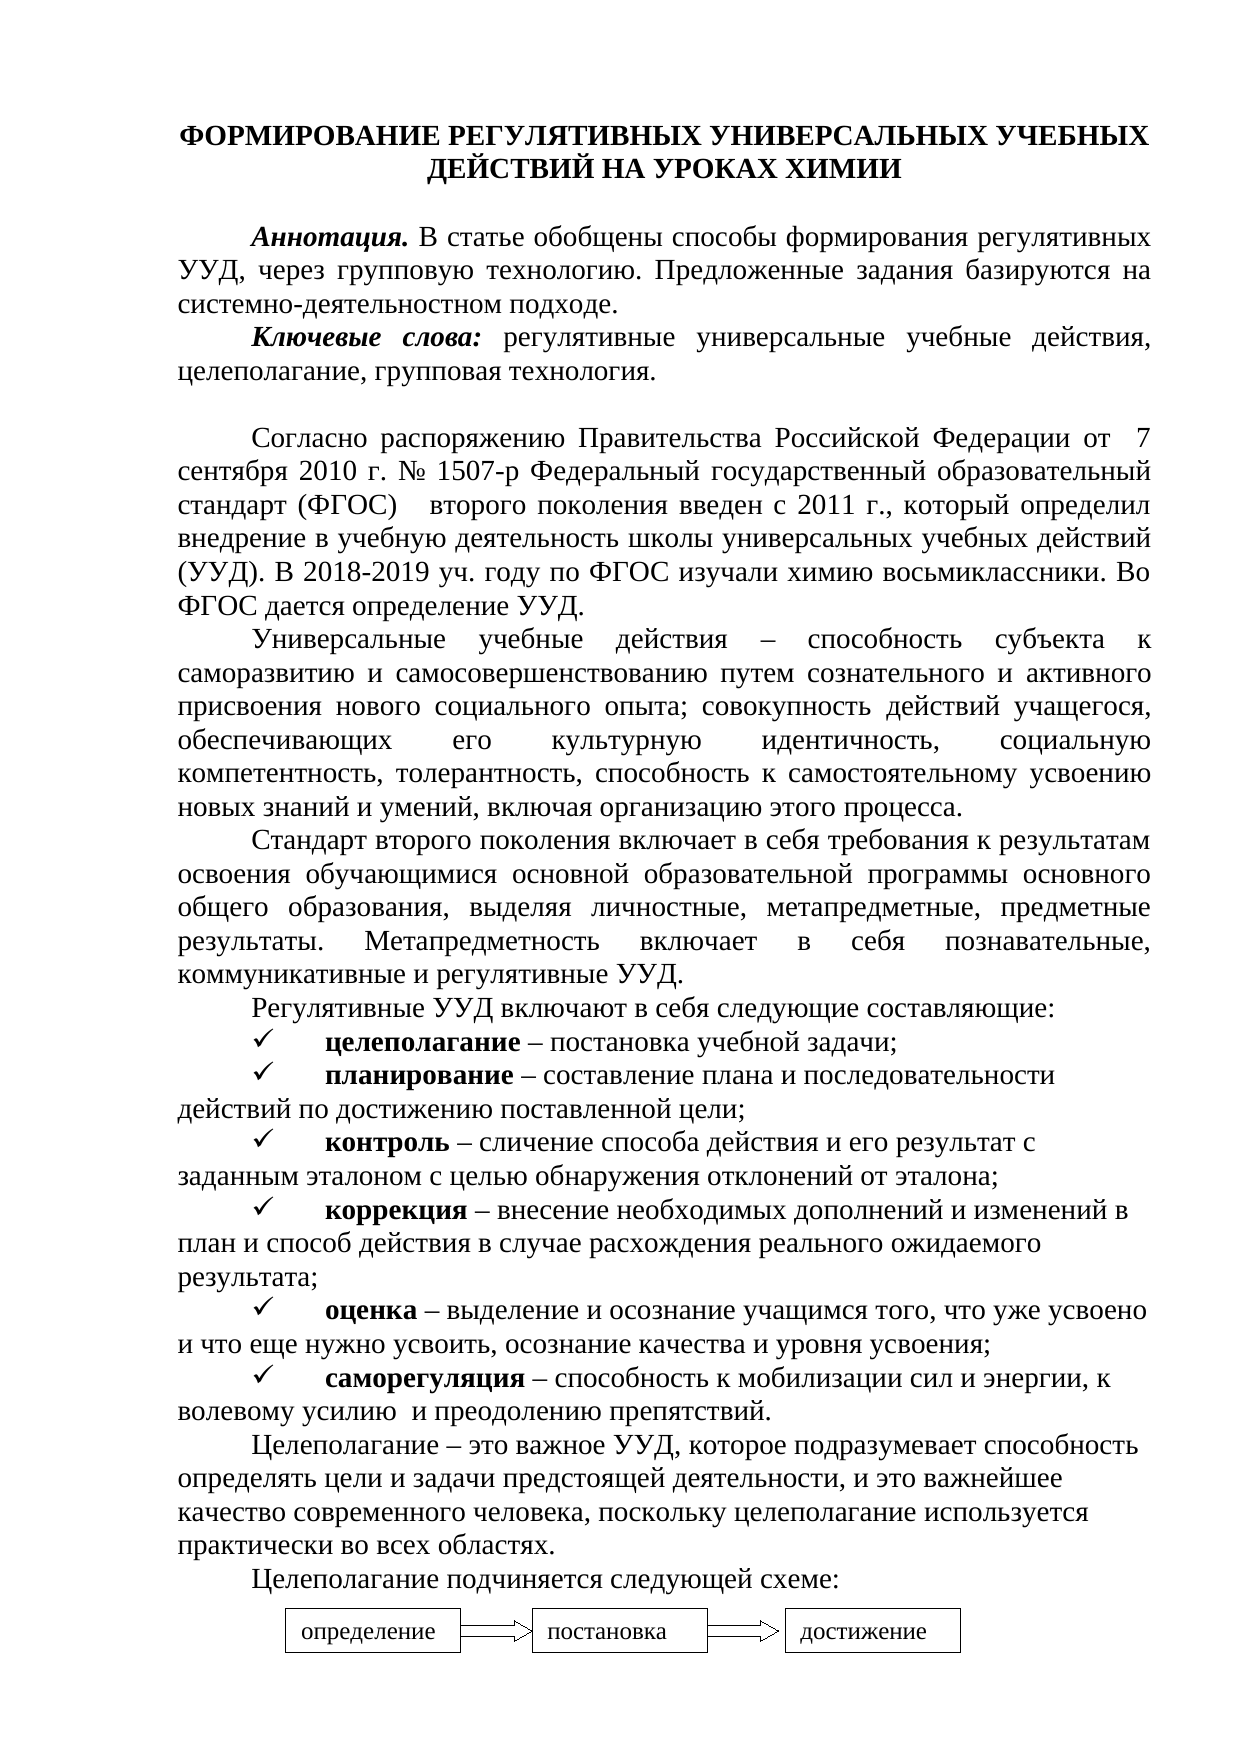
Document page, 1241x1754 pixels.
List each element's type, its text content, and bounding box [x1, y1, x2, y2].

text Регулятивные УУД включают в себя следующие составляющие: [177, 990, 1152, 1024]
text Стандарт второго поколения включает в себя требования к результатам освоения обучающимися основной образовательной программы основного общего образования, выделяя личностные, метапредметные, предметные результаты. Метапредметность включает в себя познавательные, коммуникативные и регулятивные УУД. [177, 822, 1152, 990]
list саморегуляция – способность к мобилизации сил и энергии, к волевому усилию и преодолению препятствий. [177, 1360, 1152, 1427]
text Универсальные учебные действия – способность субъекта к саморазвитию и самосовершенствованию путем сознательного и активного присвоения нового социального опыта; совокупность действий учащегося, обеспечивающих его культурную идентичность, социальную компетентность, толерантность, способность к самостоятельному усвоению новых знаний и умений, включая организацию этого процесса. [177, 621, 1152, 822]
list планирование – составление плана и последовательности действий по достижению поставленной цели; [177, 1057, 1152, 1124]
text ФОРМИРОВАНИЕ РЕГУЛЯТИВНЫХ УНИВЕРСАЛЬНЫХ УЧЕБНЫХ ДЕЙСТВИЙ НА УРОКАХ ХИМИИ [177, 118, 1152, 185]
text Целеполагание подчиняется следующей схеме: [177, 1561, 1152, 1594]
text Согласно распоряжению Правительства Российской Федерации от 7 сентября 2010 г. № 1507-р Федеральный государственный образовательный стандарт (ФГОС) второго поколения введен с 2011 г., который определил внедрение в учебную деятельность школы универсальных учебных действий (УУД). В 2018-2019 уч. году по ФГОС изучали химию восьмиклассники. Во ФГОС дается определение УУД. [177, 420, 1152, 621]
text Целеполагание – это важное УУД, которое подразумевает способность определять цели и задачи предстоящей деятельности, и это важнейшее качество современного человека, поскольку целеполагание используется практически во всех областях. [177, 1427, 1152, 1561]
list коррекция – внесение необходимых дополнений и изменений в план и способ действия в случае расхождения реального ожидаемого результата; [177, 1192, 1152, 1292]
text Аннотация. В статье обобщены способы формирования регулятивных УУД, через групповую технологию. Предложенные задания базируются на системно-деятельностном подходе. [177, 219, 1152, 319]
list контроль – сличение способа действия и его результат с заданным эталоном с целью обнаружения отклонений от эталона; [177, 1124, 1152, 1192]
list оценка – выделение и осознание учащимся того, что уже усвоено и что еще нужно усвоить, осознание качества и уровня усвоения; [177, 1292, 1152, 1360]
text Ключевые слова: регулятивные универсальные учебные действия, целеполагание, групповая технология. [177, 319, 1152, 386]
list целеполагание – постановка учебной задачи; [177, 1024, 1152, 1057]
